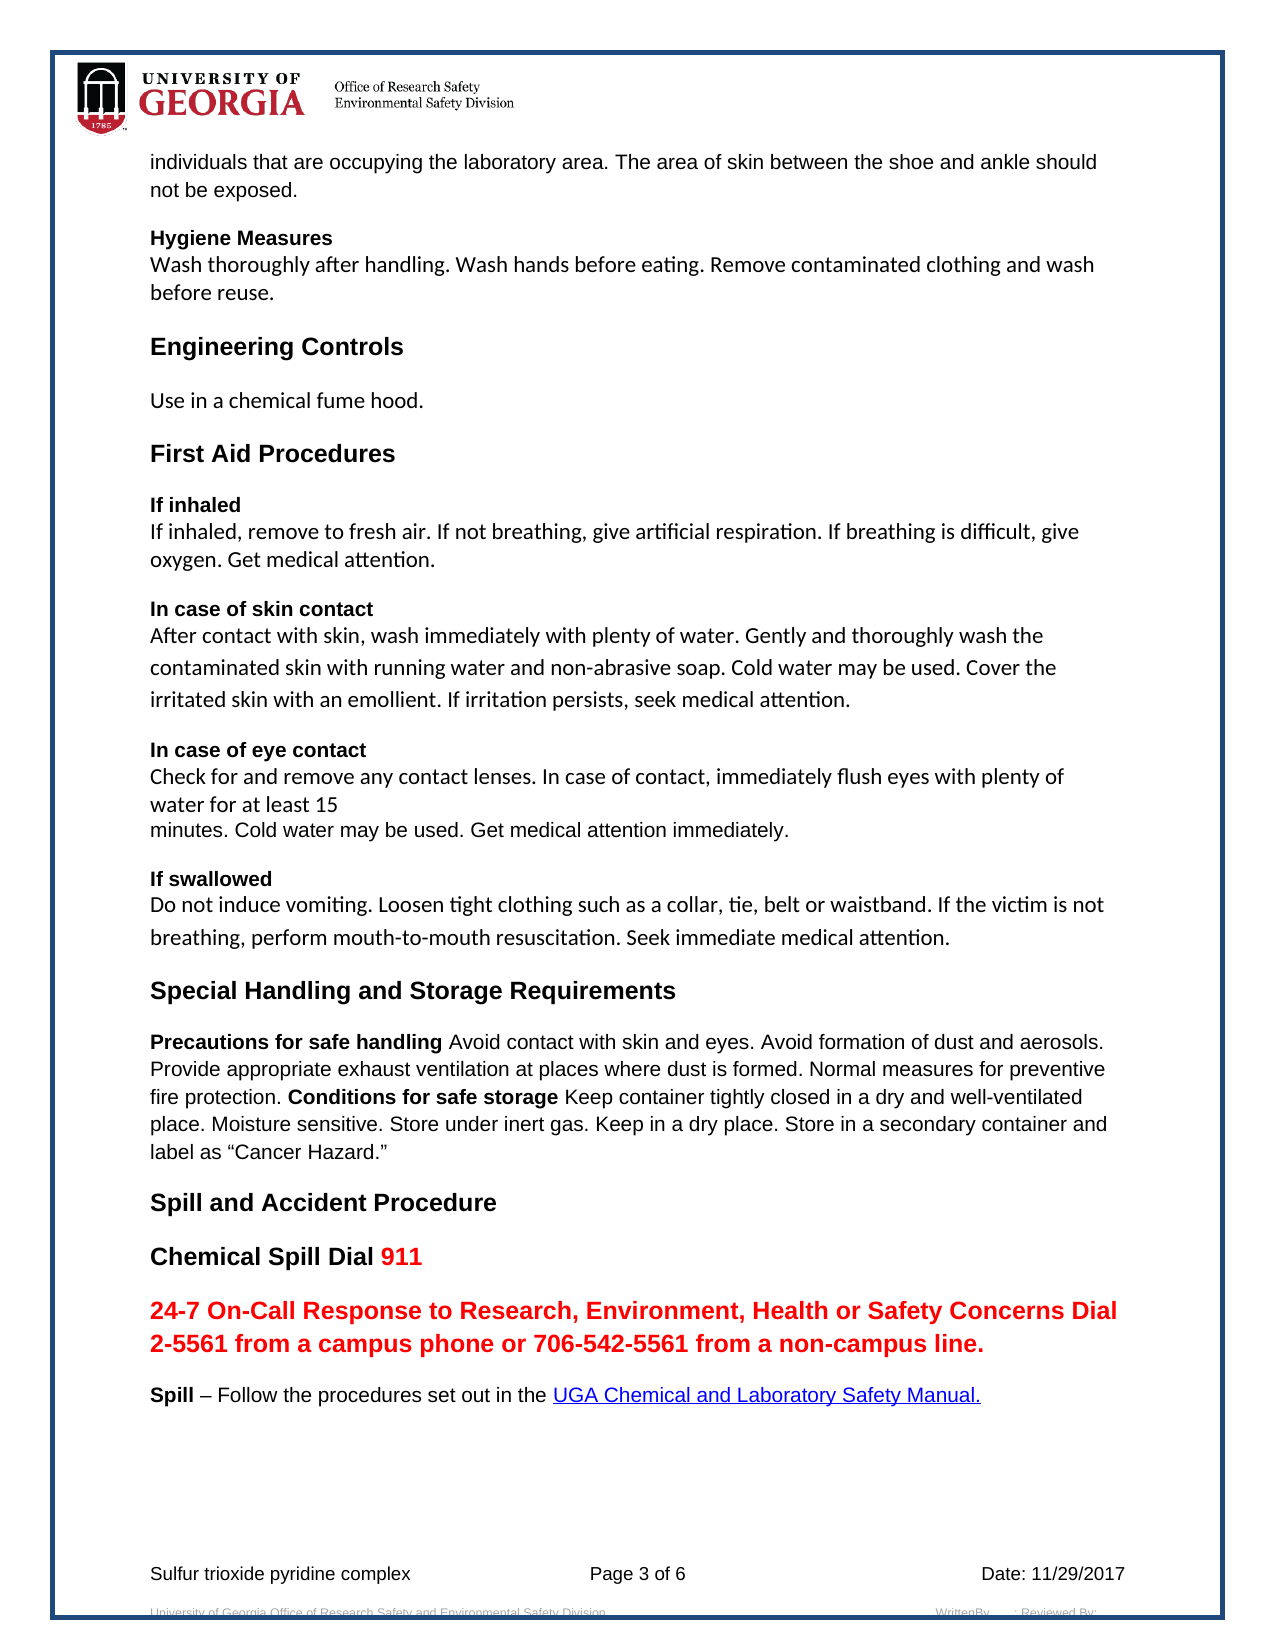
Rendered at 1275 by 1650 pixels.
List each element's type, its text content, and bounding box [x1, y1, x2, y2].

text In case of eye contact [150, 738, 1125, 762]
text Chemical Spill Dial 911 [150, 1242, 1125, 1271]
text If swallowed [150, 867, 1125, 891]
text Engineering Controls [150, 332, 1125, 361]
text 24-7 On-Call Response to Research, Environment, Health or Safety Concerns Dial 2-5561 from a campus phone or 706-542-5561 from a non-campus line. [150, 1296, 1125, 1357]
picture [75, 60, 534, 136]
text Hygiene Measures [150, 226, 1125, 250]
text In case of skin contact [150, 597, 1125, 621]
text Spill and Accident Procedure [150, 1188, 1125, 1217]
text Spill – Follow the procedures set out in the UGA Chemical and Laboratory Safety Manual. [150, 1382, 1125, 1406]
text First Aid Procedures [150, 439, 1125, 468]
text Special Handling and Storage Requirements [150, 976, 1125, 1004]
text If inhaled [150, 493, 1125, 517]
